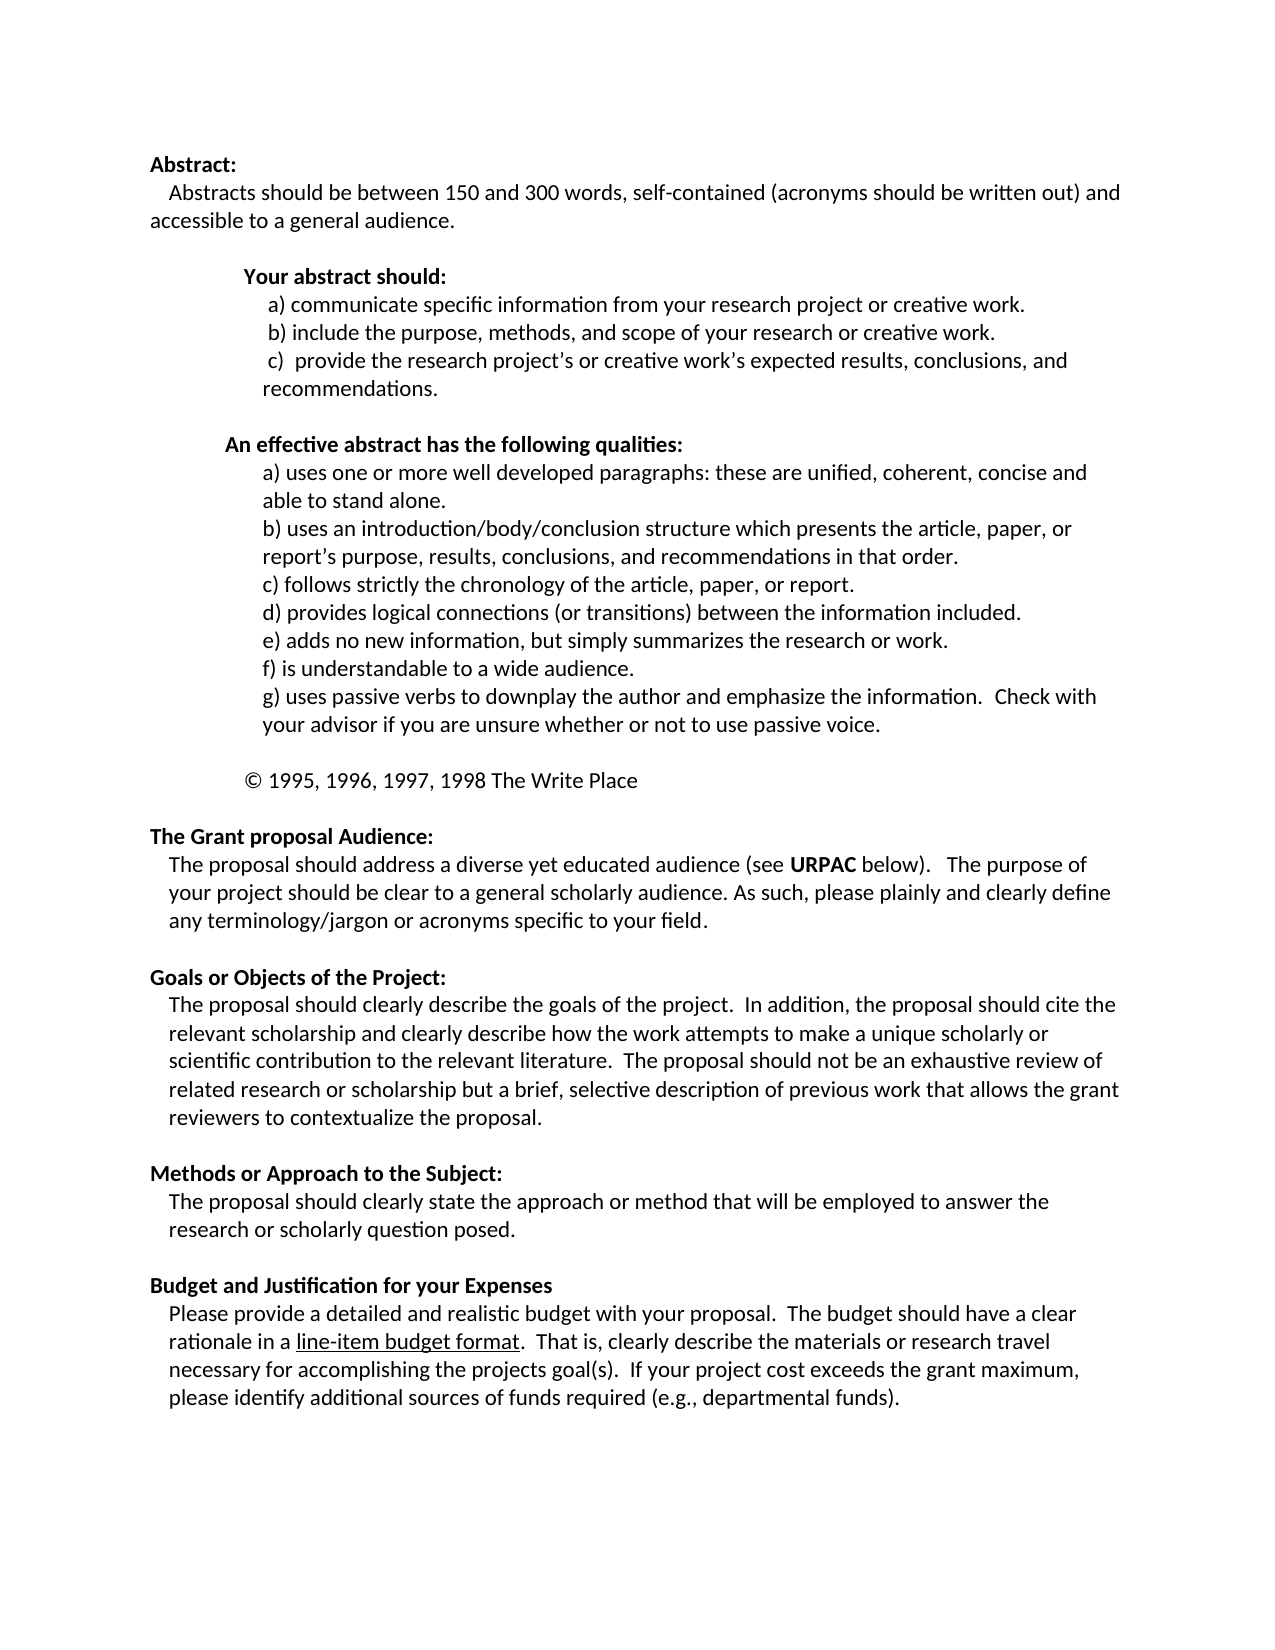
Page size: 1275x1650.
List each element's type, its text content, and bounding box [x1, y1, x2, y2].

text Please provide a detailed and realistic budget with your proposal. The budget should have a clear rationale in a line-item budget format. That is, clearly describe the materials or research travel necessary for accomplishing the projects goal(s). If your project cost exceeds the grant maximum, please identify additional sources of funds required (e.g., departmental funds). [169, 1299, 1125, 1411]
text Budget and Justification for your Expenses [150, 1271, 1125, 1299]
text The proposal should clearly describe the goals of the project. In addition, the proposal should cite the relevant scholarship and clearly describe how the work attempts to make a unique scholarly or scientific contribution to the relevant literature. The proposal should not be an exhaustive review of related research or scholarship but a brief, selective description of previous work that allows the grant reviewers to contextualize the proposal. [169, 991, 1125, 1131]
text Methods or Approach to the Subject: [150, 1159, 1125, 1187]
text a) communicate specific information from your research project or creative work. [262, 290, 1125, 318]
text Goals or Objects of the Project: [150, 963, 1125, 991]
text d) provides logical connections (or transitions) between the information included. [262, 598, 1125, 626]
text b) include the purpose, methods, and scope of your research or creative work. [262, 318, 1125, 346]
text e) adds no new information, but simply summarizes the research or work. [262, 626, 1125, 654]
text a) uses one or more well developed paragraphs: these are unified, coherent, concise and able to stand alone. [262, 458, 1125, 514]
text The Grant proposal Audience: [150, 822, 1125, 851]
text g) uses passive verbs to downplay the author and emphasize the information. Check with your advisor if you are unsure whether or not to use passive voice. [262, 682, 1125, 738]
text An effective abstract has the following qualities: [225, 430, 1125, 458]
text b) uses an introduction/body/conclusion structure which presents the article, paper, or report’s purpose, results, conclusions, and recommendations in that order. [262, 514, 1125, 570]
text c) follows strictly the chronology of the article, paper, or report. [262, 570, 1125, 598]
text The proposal should address a diverse yet educated audience (see URPAC below). The purpose of your project should be clear to a general scholarly audience. As such, please plainly and clearly define any terminology/jargon or acronyms specific to your field. [169, 851, 1125, 934]
text f) is understandable to a wide audience. [262, 654, 1125, 682]
text c) provide the research project’s or creative work’s expected results, conclusions, and recommendations. [262, 346, 1125, 402]
text Abstract: [150, 150, 1125, 178]
text Abstracts should be between 150 and 300 words, self-contained (acronyms should be written out) and accessible to a general audience. [150, 178, 1125, 234]
text Your abstract should: [244, 262, 1125, 290]
text © 1995, 1996, 1997, 1998 The Write Place [244, 766, 1125, 794]
text The proposal should clearly state the approach or method that will be employed to answer the research or scholarly question posed. [169, 1187, 1125, 1243]
